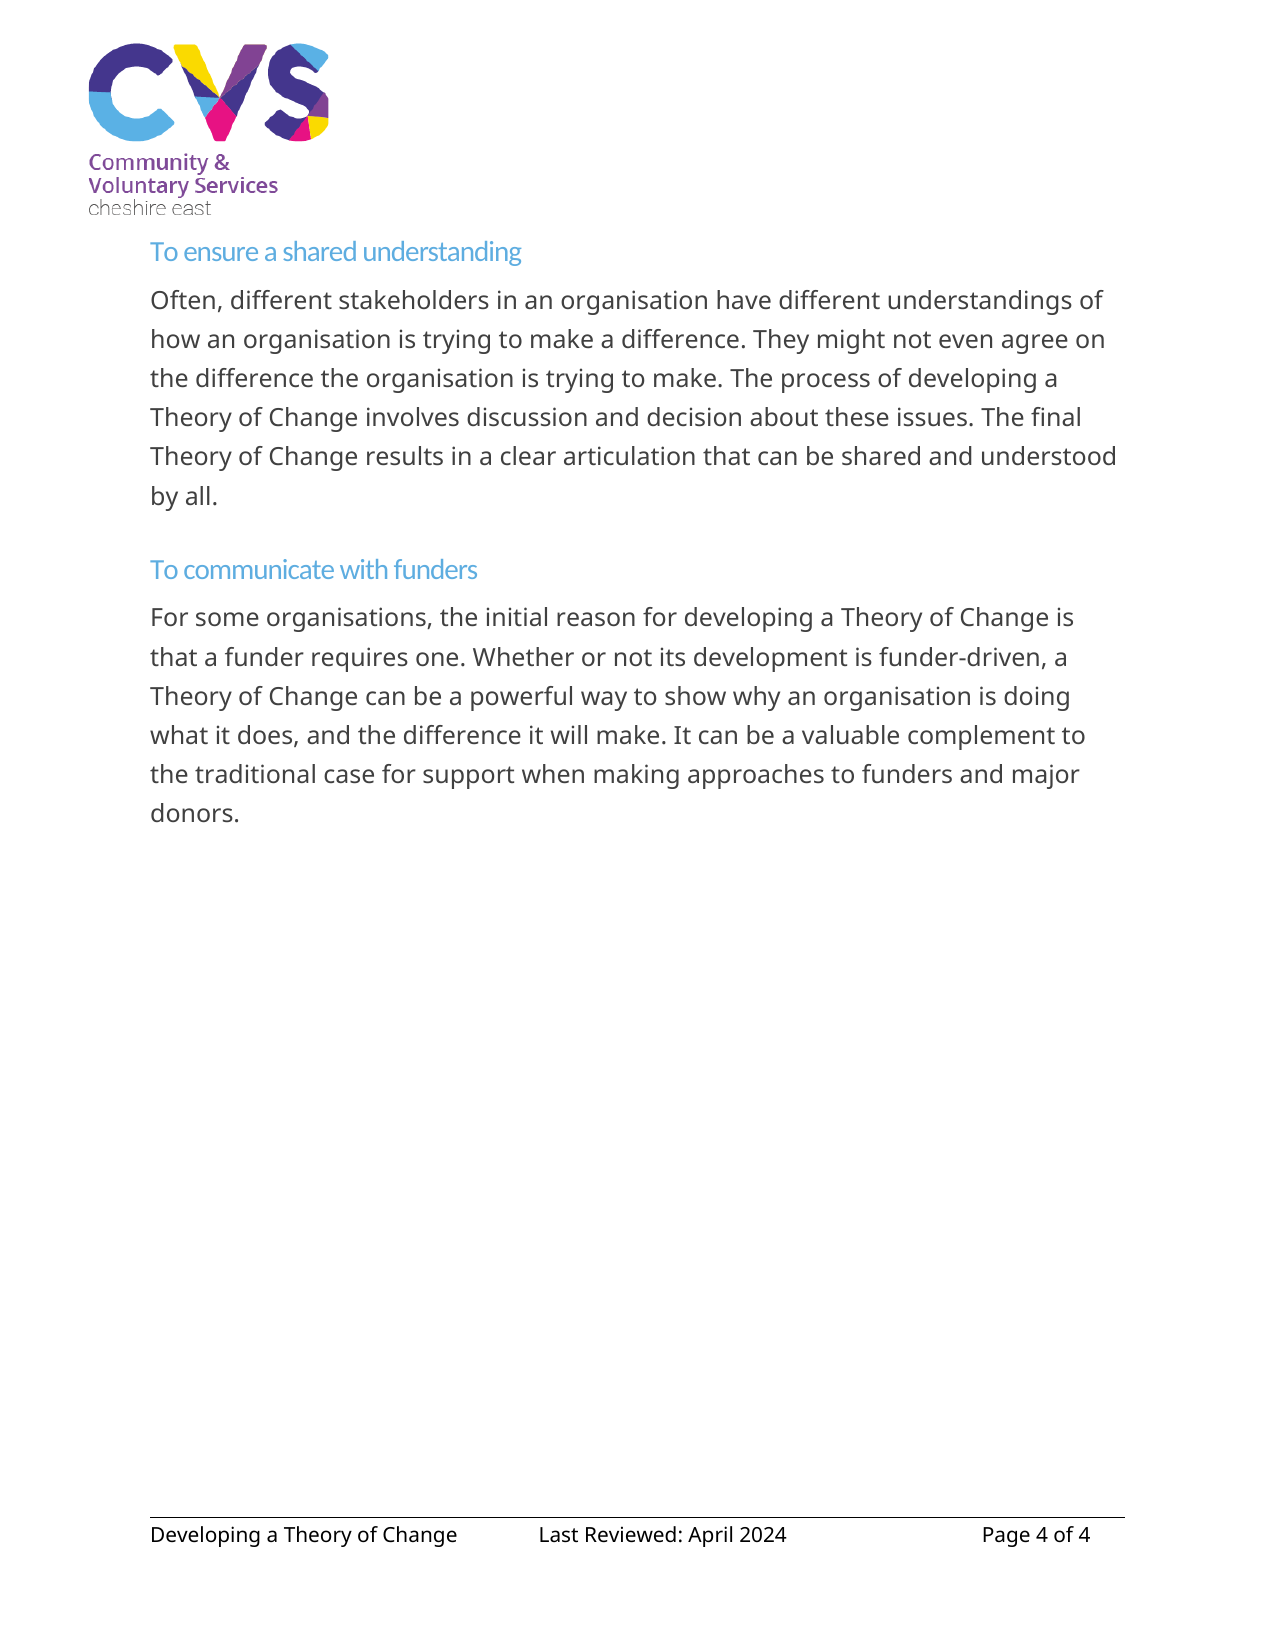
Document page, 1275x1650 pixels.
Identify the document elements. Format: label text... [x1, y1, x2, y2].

subtitle To ensure a shared understanding [150, 233, 1125, 269]
text For some organisations, the initial reason for developing a Theory of Change is that a funder requires one. Whether or not its development is funder-driven, a Theory of Change can be a powerful way to show why an organisation is doing what it does, and the difference it will make. It can be a valuable complement to the traditional case for support when making approaches to funders and major donors. [150, 600, 1125, 830]
picture [87, 43, 328, 218]
subtitle To communicate with funders [150, 551, 1125, 586]
text Often, different stakeholders in an organisation have different understandings of how an organisation is trying to make a difference. They might not even agree on the difference the organisation is trying to make. The process of developing a Theory of Change involves discussion and decision about these issues. The final Theory of Change results in a clear articulation that can be shared and understood by all. [150, 282, 1125, 512]
